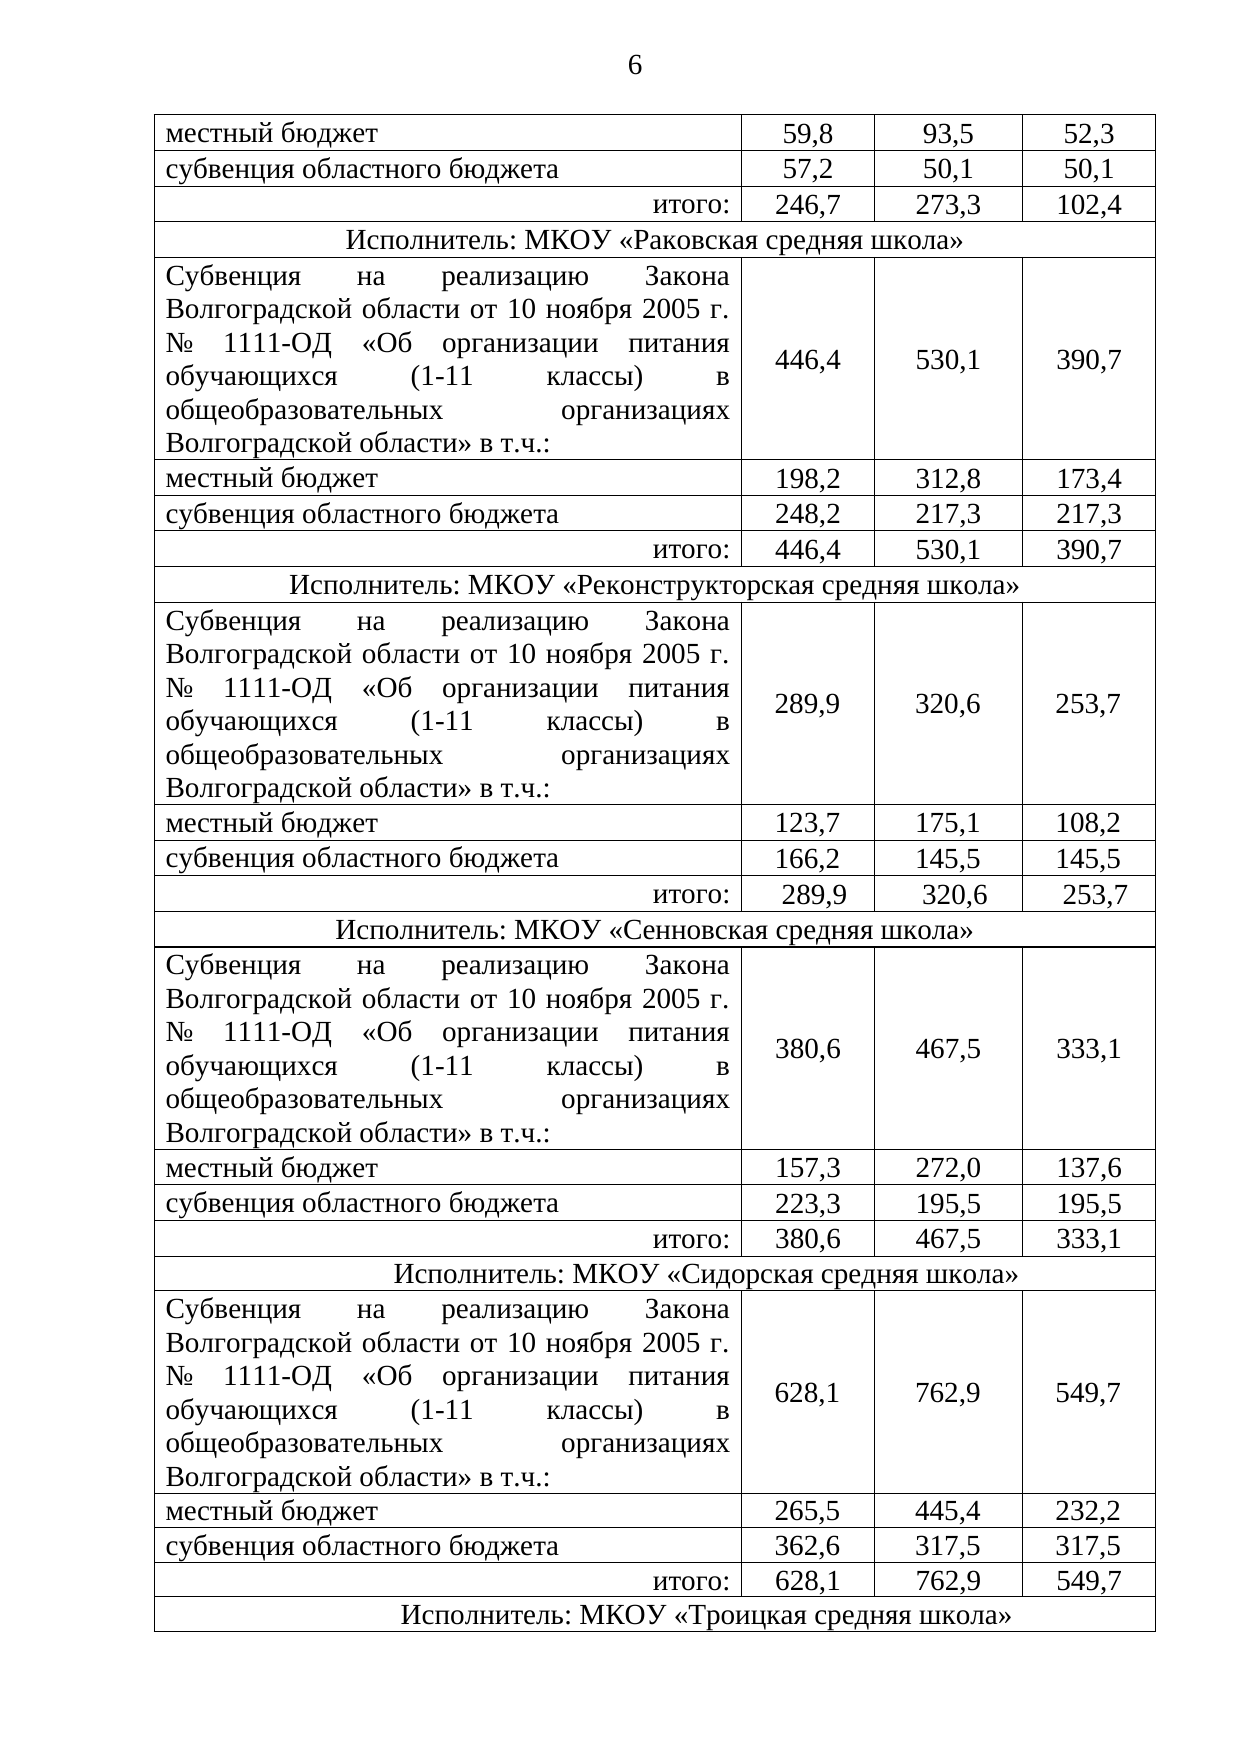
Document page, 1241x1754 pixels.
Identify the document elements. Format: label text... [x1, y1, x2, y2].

table_cell субвенция областного бюджета [155, 1185, 741, 1220]
table_cell 530,1 [875, 531, 1022, 566]
table_cell 232,2 [1023, 1494, 1155, 1527]
table_cell местный бюджет [155, 460, 741, 495]
table_cell 320,6 [875, 876, 1022, 911]
table_cell 317,5 [1023, 1528, 1155, 1562]
table_cell 157,3 [742, 1150, 874, 1184]
table_cell 333,1 [1023, 948, 1155, 1149]
table_cell 145,5 [875, 841, 1022, 875]
table_cell местный бюджет [155, 805, 741, 839]
table_cell 253,7 [1023, 603, 1155, 804]
table_cell 195,5 [1023, 1185, 1155, 1220]
table_cell 380,6 [742, 948, 874, 1149]
table_cell Исполнитель: МКОУ «Сенновская средняя школа» [155, 912, 1155, 946]
table_cell 390,7 [1023, 531, 1155, 566]
table_cell 198,2 [742, 460, 874, 495]
table_cell 175,1 [875, 805, 1022, 839]
table_cell Исполнитель: МКОУ «Сидорская средняя школа» [155, 1257, 1155, 1290]
table_cell 333,1 [1023, 1221, 1155, 1256]
table_cell 217,3 [875, 496, 1022, 530]
table_cell 549,7 [1023, 1563, 1155, 1596]
table_cell 57,2 [742, 151, 874, 186]
table_cell 50,1 [1023, 151, 1155, 186]
table_cell 108,2 [1023, 805, 1155, 839]
table_cell 362,6 [742, 1528, 874, 1562]
table_cell местный бюджет [155, 1494, 741, 1527]
table_cell 445,4 [875, 1494, 1022, 1527]
table_cell субвенция областного бюджета [155, 496, 741, 530]
table_cell Исполнитель: МКОУ «Раковская средняя школа» [155, 222, 1155, 257]
table_cell субвенция областного бюджета [155, 841, 741, 875]
table_cell 549,7 [1023, 1291, 1155, 1492]
table_cell 265,5 [742, 1494, 874, 1527]
table_cell 273,3 [875, 187, 1022, 221]
table_cell 173,4 [1023, 460, 1155, 495]
table_cell итого: [155, 187, 741, 221]
table_cell 217,3 [1023, 496, 1155, 530]
table_cell субвенция областного бюджета [155, 1528, 741, 1562]
table_cell 467,5 [875, 948, 1022, 1149]
table_cell 320,6 [875, 603, 1022, 804]
table_cell 628,1 [742, 1291, 874, 1492]
table_cell 93,5 [875, 115, 1022, 150]
table_cell 59,8 [742, 115, 874, 150]
table_cell 52,3 [1023, 115, 1155, 150]
table_cell 253,7 [1023, 876, 1155, 911]
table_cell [155, 1291, 741, 1492]
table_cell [155, 258, 741, 459]
table_cell 50,1 [875, 151, 1022, 186]
table_cell итого: [155, 876, 741, 911]
table_cell 248,2 [742, 496, 874, 530]
table_cell 467,5 [875, 1221, 1022, 1256]
table_cell 446,4 [742, 258, 874, 459]
table_cell 123,7 [742, 805, 874, 839]
table_cell 390,7 [1023, 258, 1155, 459]
table_cell итого: [155, 531, 741, 566]
table_cell 628,1 [742, 1563, 874, 1596]
table_cell 166,2 [742, 841, 874, 875]
table_cell 762,9 [875, 1291, 1022, 1492]
table_cell 102,4 [1023, 187, 1155, 221]
table_cell 762,9 [875, 1563, 1022, 1596]
table_cell 530,1 [875, 258, 1022, 459]
table_cell 317,5 [875, 1528, 1022, 1562]
table_cell 246,7 [742, 187, 874, 221]
table_cell 289,9 [742, 603, 874, 804]
table_cell 195,5 [875, 1185, 1022, 1220]
table_cell Исполнитель: МКОУ «Троицкая средняя школа» [155, 1597, 1155, 1631]
table_cell 289,9 [742, 876, 874, 911]
table_cell 137,6 [1023, 1150, 1155, 1184]
table_cell итого: [155, 1563, 741, 1596]
table_cell 312,8 [875, 460, 1022, 495]
table_cell 272,0 [875, 1150, 1022, 1184]
table_cell 223,3 [742, 1185, 874, 1220]
table_cell итого: [155, 1221, 741, 1256]
table_cell местный бюджет [155, 1150, 741, 1184]
table_cell 446,4 [742, 531, 874, 566]
table_cell субвенция областного бюджета [155, 151, 741, 186]
table_cell 145,5 [1023, 841, 1155, 875]
table_cell 380,6 [742, 1221, 874, 1256]
table_cell Исполнитель: МКОУ «Реконструкторская средняя школа» [155, 567, 1155, 602]
table_cell местный бюджет [155, 115, 741, 150]
